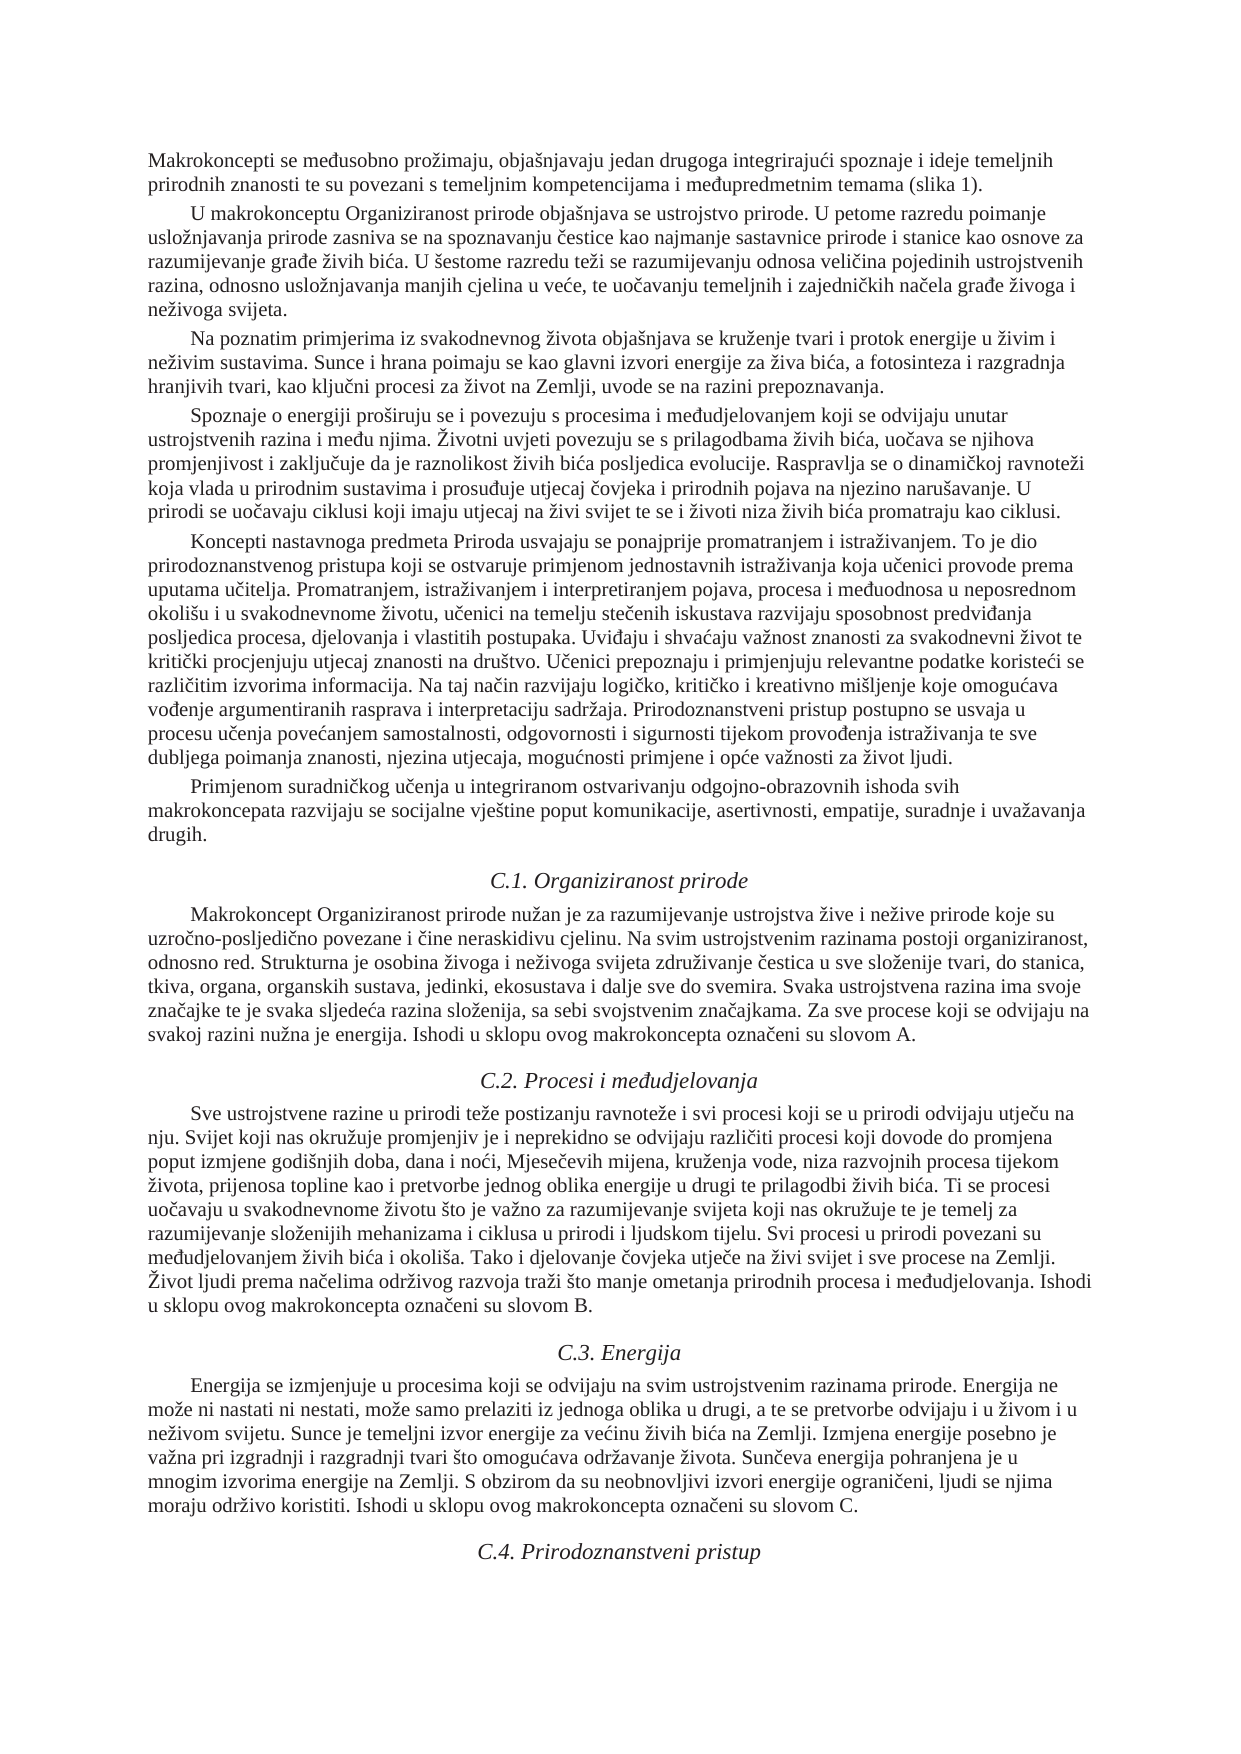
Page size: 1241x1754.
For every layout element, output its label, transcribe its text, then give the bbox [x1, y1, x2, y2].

text C.4. Prirodoznanstveni pristup [148, 1538, 1093, 1564]
text Koncepti nastavnoga predmeta Priroda usvajaju se ponajprije promatranjem i istraživanjem. To je dio prirodoznanstvenog pristupa koji se ostvaruje primjenom jednostavnih istraživanja koja učenici provode prema uputama učitelja. Promatranjem, istraživanjem i interpretiranjem pojava, procesa i međuodnosa u neposrednom okolišu i u svakodnevnome životu, učenici na temelju stečenih iskustava razvijaju sposobnost predviđanja posljedica procesa, djelovanja i vlastitih postupaka. Uviđaju i shvaćaju važnost znanosti za svakodnevni život te kritički procjenjuju utjecaj znanosti na društvo. Učenici prepoznaju i primjenjuju relevantne podatke koristeći se različitim izvorima informacija. Na taj način razvijaju logičko, kritičko i kreativno mišljenje koje omogućava vođenje argumentiranih rasprava i interpretaciju sadržaja. Prirodoznanstveni pristup postupno se usvaja u procesu učenja povećanjem samostalnosti, odgovornosti i sigurnosti tijekom provođenja istraživanja te sve dubljega poimanja znanosti, njezina utjecaja, mogućnosti primjene i opće važnosti za život ljudi. [148, 528, 1093, 769]
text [148, 148, 1093, 196]
text Makrokoncept Organiziranost prirode nužan je za razumijevanje ustrojstva žive i nežive prirode koje su uzročno-posljedično povezane i čine neraskidivu cjelinu. Na svim ustrojstvenim razinama postoji organiziranost, odnosno red. Strukturna je osobina živoga i neživoga svijeta združivanje čestica u sve složenije tvari, do stanica, tkiva, organa, organskih sustava, jedinki, ekosustava i dalje sve do svemira. Svaka ustrojstvena razina ima svoje značajke te je svaka sljedeća razina složenija, sa sebi svojstvenim značajkama. Za sve procese koji se odvijaju na svakoj razini nužna je energija. Ishodi u sklopu ovog makrokoncepta označeni su slovom A. [148, 901, 1093, 1046]
text C.1. Organiziranost prirode [148, 868, 1093, 894]
text Energija se izmjenjuje u procesima koji se odvijaju na svim ustrojstvenim razinama prirode. Energija ne može ni nastati ni nestati, može samo prelaziti iz jednoga oblika u drugi, a te se pretvorbe odvijaju i u živom i u neživom svijetu. Sunce je temeljni izvor energije za većinu živih bića na Zemlji. Izmjena energije posebno je važna pri izgradnji i razgradnji tvari što omogućava održavanje života. Sunčeva energija pohranjena je u mnogim izvorima energije na Zemlji. S obzirom da su neobnovljivi izvori energije ograničeni, ljudi se njima moraju održivo koristiti. Ishodi u sklopu ovog makrokoncepta označeni su slovom C. [148, 1373, 1093, 1517]
text Na poznatim primjerima iz svakodnevnog života objašnjava se kruženje tvari i protok energije u živim i neživim sustavima. Sunce i hrana poimaju se kao glavni izvori energije za živa bića, a fotosinteza i razgradnja hranjivih tvari, kao ključni procesi za život na Zemlji, uvode se na razini prepoznavanja. [148, 326, 1093, 398]
text Spoznaje o energiji proširuju se i povezuju s procesima i međudjelovanjem koji se odvijaju unutar ustrojstvenih razina i među njima. Životni uvjeti povezuju se s prilagodbama živih bića, uočava se njihova promjenjivost i zaključuje da je raznolikost živih bića posljedica evolucije. Raspravlja se o dinamičkoj ravnoteži koja vlada u prirodnim sustavima i prosuđuje utjecaj čovjeka i prirodnih pojava na njezino narušavanje. U prirodi se uočavaju ciklusi koji imaju utjecaj na živi svijet te se i životi niza živih bića promatraju kao ciklusi. [148, 403, 1093, 523]
text Primjenom suradničkog učenja u integriranom ostvarivanju odgojno-obrazovnih ishoda svih makrokoncepata razvijaju se socijalne vještine poput komunikacije, asertivnosti, empatije, suradnje i uvažavanja drugih. [148, 774, 1093, 846]
text C.3. Energija [148, 1339, 1093, 1365]
text U makrokonceptu Organiziranost prirode objašnjava se ustrojstvo prirode. U petome razredu poimanje usložnjavanja prirode zasniva se na spoznavanju čestice kao najmanje sastavnice prirode i stanice kao osnove za razumijevanje građe živih bića. U šestome razredu teži se razumijevanju odnosa veličina pojedinih ustrojstvenih razina, odnosno usložnjavanja manjih cjelina u veće, te uočavanju temeljnih i zajedničkih načela građe živoga i neživoga svijeta. [148, 201, 1093, 321]
text Sve ustrojstvene razine u prirodi teže postizanju ravnoteže i svi procesi koji se u prirodi odvijaju utječu na nju. Svijet koji nas okružuje promjenjiv je i neprekidno se odvijaju različiti procesi koji dovode do promjena poput izmjene godišnjih doba, dana i noći, Mjesečevih mijena, kruženja vode, niza razvojnih procesa tijekom života, prijenosa topline kao i pretvorbe jednog oblika energije u drugi te prilagodbi živih bića. Ti se procesi uočavaju u svakodnevnome životu što je važno za razumijevanje svijeta koji nas okružuje te je temelj za razumijevanje složenijih mehanizama i ciklusa u prirodi i ljudskom tijelu. Svi procesi u prirodi povezani su međudjelovanjem živih bića i okoliša. Tako i djelovanje čovjeka utječe na živi svijet i sve procese na Zemlji. Život ljudi prema načelima održivog razvoja traži što manje ometanja prirodnih procesa i međudjelovanja. Ishodi u sklopu ovog makrokoncepta označeni su slovom B. [148, 1101, 1093, 1317]
text C.2. Procesi i međudjelovanja [148, 1067, 1093, 1093]
